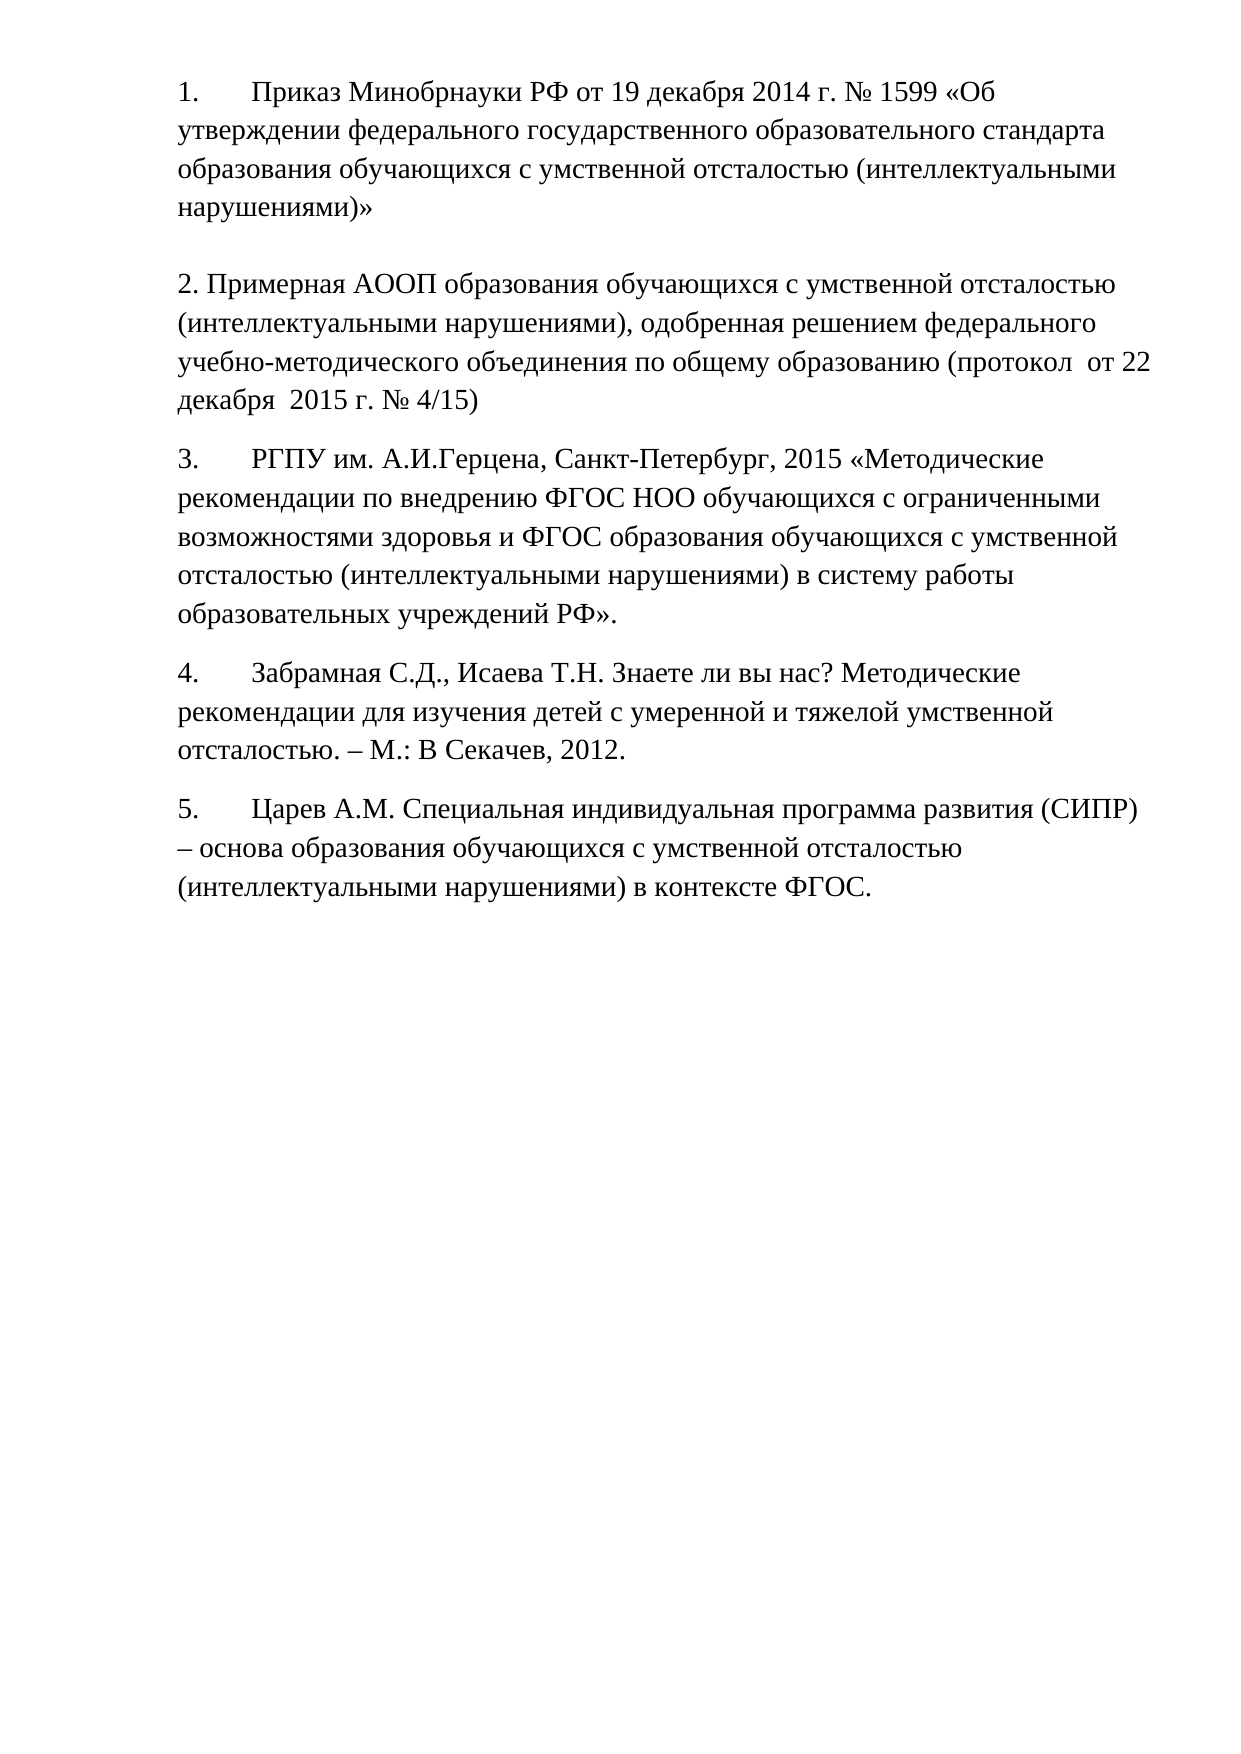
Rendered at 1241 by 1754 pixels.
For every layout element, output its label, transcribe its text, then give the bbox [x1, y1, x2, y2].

text образования обучающихся с умственной отсталостью (интеллектуальными нарушениями)» [177, 151, 1152, 223]
text 2. Примерная АООП образования обучающихся с умственной отсталостью (интеллектуальными нарушениями), одобренная решением федерального учебно-методического объединения по общему образованию (протокол от 22 декабря 2015 г. № 4/15) [177, 267, 1152, 416]
text 3. РГПУ им. А.И.Герцена, Санкт-Петербург, 2015 «Методические рекомендации по внедрению ФГОС НОО обучающихся с ограниченными возможностями здоровья и ФГОС образования обучающихся с умственной отсталостью (интеллектуальными нарушениями) в систему работы образовательных учреждений РФ». [177, 442, 1152, 629]
text 5. Царев А.М. Специальная индивидуальная программа развития (СИПР) – основа образования обучающихся с умственной отсталостью (интеллектуальными нарушениями) в контексте ФГОС. [177, 792, 1152, 902]
text 1. Приказ Минобрнауки РФ от 19 декабря 2014 г. № 1599 «Об [177, 74, 1152, 107]
text 4. Забрамная С.Д., Исаева Т.Н. Знаете ли вы нас? Методические рекомендации для изучения детей с умеренной и тяжелой умственной отсталостью. – М.: В Секачев, 2012. [177, 655, 1152, 766]
text утверждении федерального государственного образовательного стандарта [177, 112, 1152, 146]
